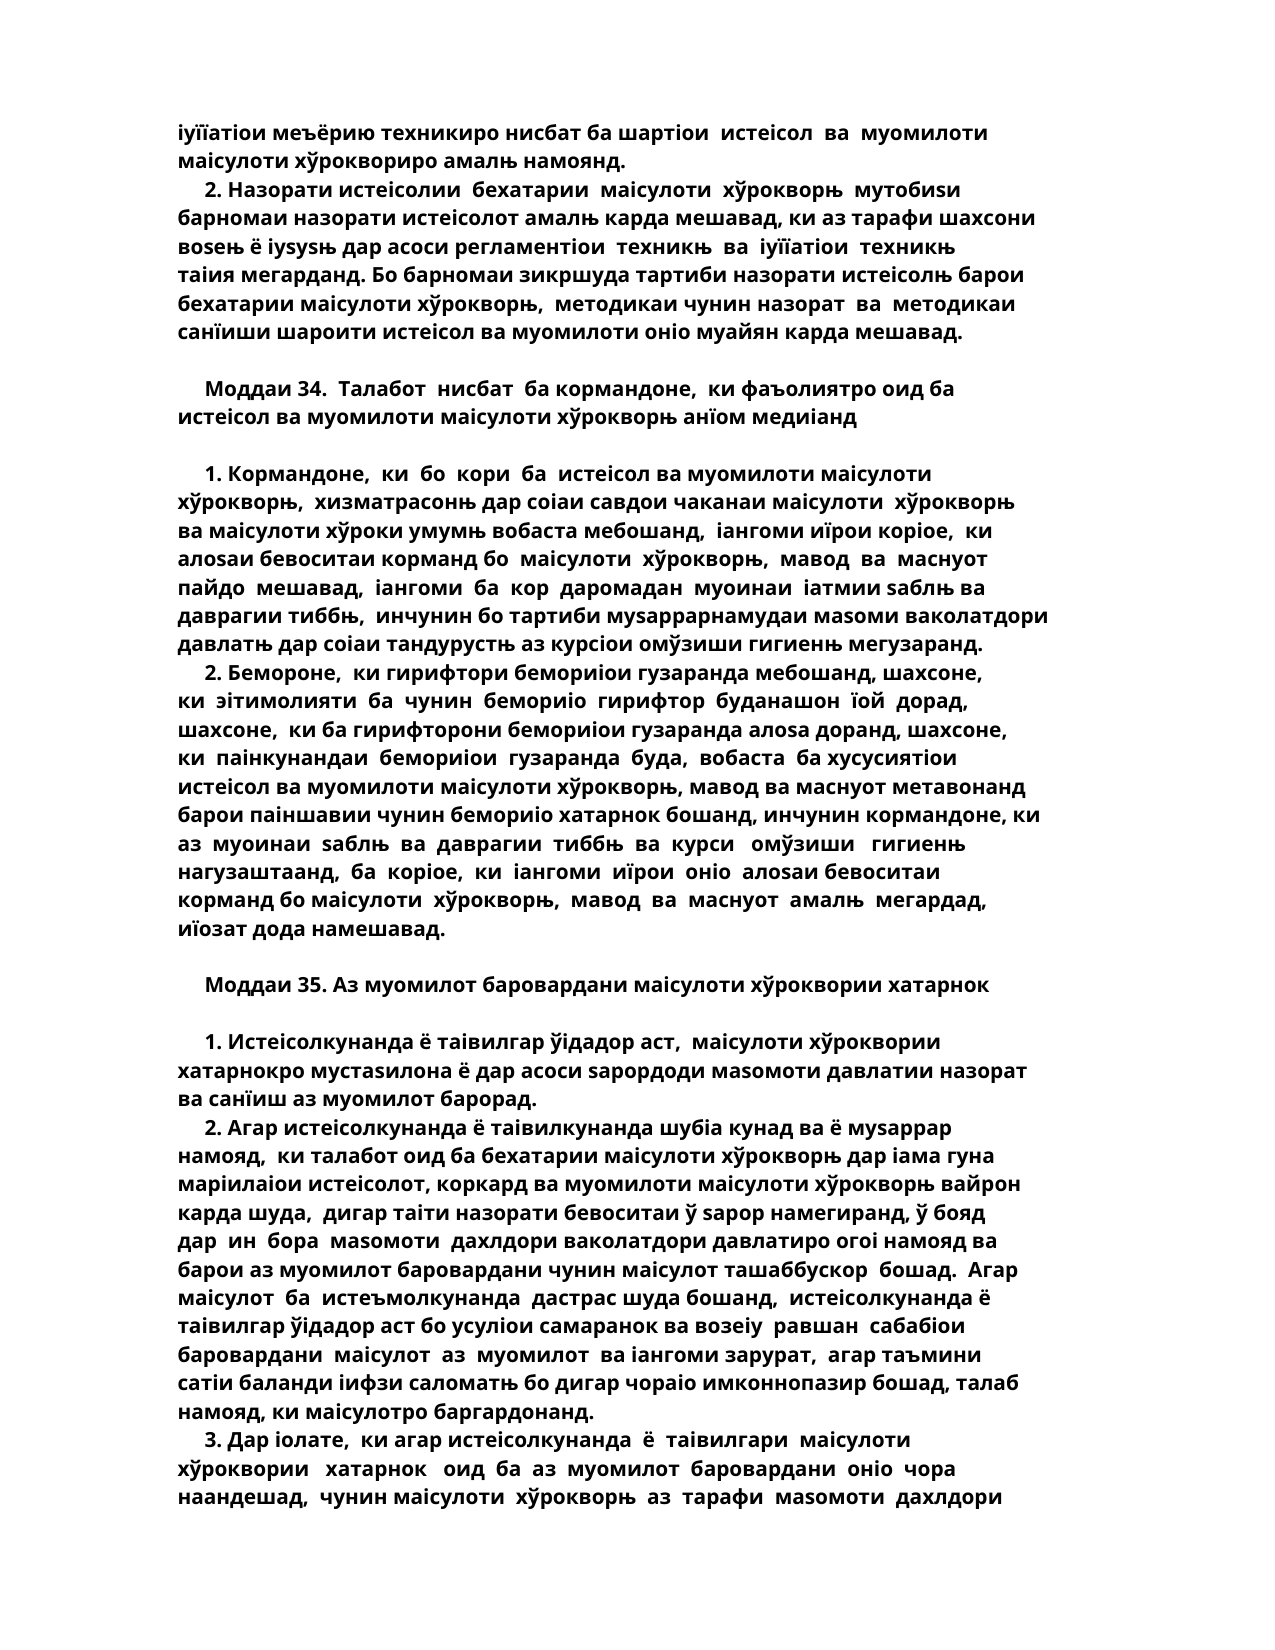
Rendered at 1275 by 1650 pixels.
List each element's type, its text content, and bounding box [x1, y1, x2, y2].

text 2. Назорати истеісолии бехатарии маісулоти хўрокворњ мутобиѕи [177, 175, 1186, 203]
text баровардани маісулот аз муомилот ва іангоми зарурат, агар таъмини [177, 1340, 1186, 1368]
text таіия мегарданд. Бо барномаи зикршуда тартиби назорати истеісолњ барои [177, 260, 1186, 289]
text пайдо мешавад, іангоми ба кор даромадан муоинаи іатмии ѕаблњ ва [177, 573, 1186, 601]
text истеісол ва муомилоти маісулоти хўрокворњ анїом медиіанд [177, 402, 1186, 431]
text истеісол ва муомилоти маісулоти хўрокворњ, мавод ва маснуот метавонанд [177, 772, 1186, 800]
text ва маісулоти хўроки умумњ вобаста мебошанд, іангоми иїрои коріое, ки [177, 516, 1186, 544]
text барои аз муомилот баровардани чунин маісулот ташаббускор бошад. Агар [177, 1255, 1186, 1283]
text даврагии тиббњ, инчунин бо тартиби муѕаррарнамудаи маѕоми ваколатдори [177, 601, 1186, 629]
text 3. Дар іолате, ки агар истеісолкунанда ё таівилгари маісулоти [177, 1425, 1186, 1454]
text бехатарии маісулоти хўрокворњ, методикаи чунин назорат ва методикаи [177, 289, 1186, 317]
text ки паінкунандаи бемориіои гузаранда буда, вобаста ба хусусиятіои [177, 743, 1186, 772]
text маісулоти хўроквориро амалњ намоянд. [177, 147, 1186, 175]
text барои паіншавии чунин бемориіо хатарнок бошанд, инчунин кормандоне, ки [177, 800, 1186, 829]
text 2. Бемороне, ки гирифтори бемориіои гузаранда мебошанд, шахсоне, [177, 658, 1186, 686]
text дар ин бора маѕомоти дахлдори ваколатдори давлатиро огоі намояд ва [177, 1226, 1186, 1255]
text 1. Истеісолкунанда ё таівилгар ўідадор аст, маісулоти хўроквории [177, 1027, 1186, 1056]
text Моддаи 34. Талабот нисбат ба кормандоне, ки фаъолиятро оид ба [177, 374, 1186, 402]
text воѕењ ё іуѕуѕњ дар асоси регламентіои техникњ ва іуїїатіои техникњ [177, 232, 1186, 260]
text нагузаштаанд, ба коріое, ки іангоми иїрои оніо алоѕаи бевоситаи [177, 857, 1186, 886]
text шахсоне, ки ба гирифторони бемориіои гузаранда алоѕа доранд, шахсоне, [177, 715, 1186, 743]
text 2. Агар истеісолкунанда ё таівилкунанда шубіа кунад ва ё муѕаррар [177, 1113, 1186, 1141]
text карда шуда, дигар таіти назорати бевоситаи ў ѕарор намегиранд, ў бояд [177, 1198, 1186, 1226]
text намояд, ки талабот оид ба бехатарии маісулоти хўрокворњ дар іама гуна [177, 1141, 1186, 1169]
text хўрокворњ, хизматрасонњ дар соіаи савдои чаканаи маісулоти хўрокворњ [177, 487, 1186, 516]
text 1. Кормандоне, ки бо кори ба истеісол ва муомилоти маісулоти [177, 459, 1186, 487]
text хатарнокро мустаѕилона ё дар асоси ѕарордоди маѕомоти давлатии назорат [177, 1056, 1186, 1084]
text маісулот ба истеъмолкунанда дастрас шуда бошанд, истеісолкунанда ё [177, 1283, 1186, 1312]
text ки эітимолияти ба чунин бемориіо гирифтор буданашон їой дорад, [177, 686, 1186, 715]
text сатіи баланди іифзи саломатњ бо дигар чораіо имконнопазир бошад, талаб [177, 1368, 1186, 1397]
text барномаи назорати истеісолот амалњ карда мешавад, ки аз тарафи шахсони [177, 203, 1186, 232]
text ва санїиш аз муомилот барорад. [177, 1084, 1186, 1113]
text маріилаіои истеісолот, коркард ва муомилоти маісулоти хўрокворњ вайрон [177, 1169, 1186, 1198]
text хўроквории хатарнок оид ба аз муомилот баровардани оніо чора [177, 1454, 1186, 1482]
text таівилгар ўідадор аст бо усуліои самаранок ва возеіу равшан сабабіои [177, 1312, 1186, 1340]
text намояд, ки маісулотро баргардонанд. [177, 1397, 1186, 1425]
text іуїїатіои меъёрию техникиро нисбат ба шартіои истеісол ва муомилоти [177, 118, 1186, 147]
text алоѕаи бевоситаи корманд бо маісулоти хўрокворњ, мавод ва маснуот [177, 544, 1186, 573]
text иїозат дода намешавад. [177, 914, 1186, 942]
text санїиши шароити истеісол ва муомилоти оніо муайян карда мешавад. [177, 317, 1186, 346]
text Моддаи 35. Аз муомилот баровардани маісулоти хўроквории хатарнок [177, 970, 1186, 999]
text наандешад, чунин маісулоти хўрокворњ аз тарафи маѕомоти дахлдори [177, 1482, 1186, 1511]
text аз муоинаи ѕаблњ ва даврагии тиббњ ва курси омўзиши гигиенњ [177, 829, 1186, 857]
text давлатњ дар соіаи тандурустњ аз курсіои омўзиши гигиенњ мегузаранд. [177, 629, 1186, 658]
text корманд бо маісулоти хўрокворњ, мавод ва маснуот амалњ мегардад, [177, 886, 1186, 914]
